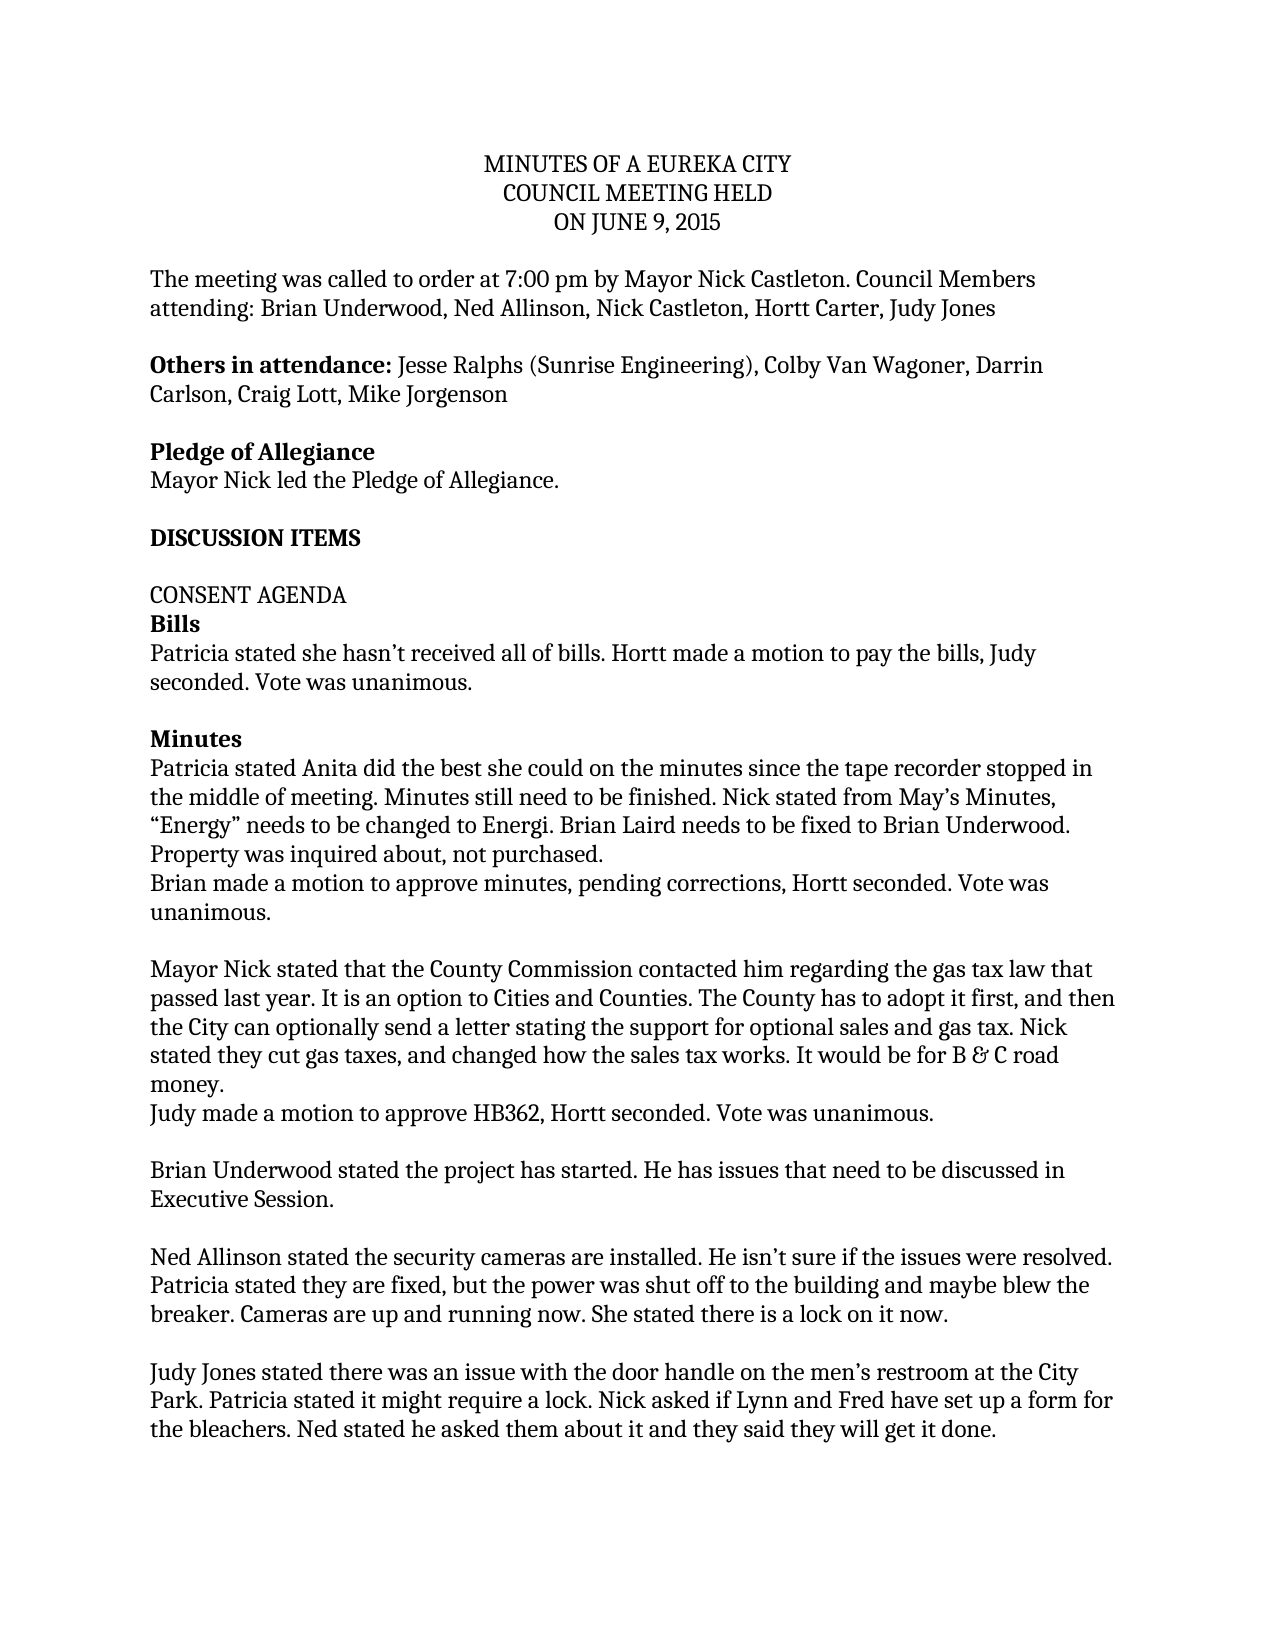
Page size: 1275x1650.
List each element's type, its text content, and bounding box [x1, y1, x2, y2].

text Brian made a motion to approve minutes, pending corrections, Hortt seconded. Vote was unanimous. [150, 869, 1125, 926]
text Pledge of Allegiance [150, 437, 1125, 466]
text Brian Underwood stated the project has started. He has issues that need to be discussed in Executive Session. [150, 1156, 1125, 1214]
text Mayor Nick led the Pledge of Allegiance. [150, 466, 1125, 495]
text ON JUNE 9, 2015 [150, 207, 1125, 236]
text COUNCIL MEETING HELD [150, 179, 1125, 207]
text Judy Jones stated there was an issue with the door handle on the men’s restroom at the City Park. Patricia stated it might require a lock. Nick asked if Lynn and Fred have set up a form for the bleachers. Ned stated he asked them about it and they said they will get it done. [150, 1357, 1125, 1444]
text The meeting was called to order at 7:00 pm by Mayor Nick Castleton. Council Members attending: Brian Underwood, Ned Allinson, Nick Castleton, Hortt Carter, Judy Jones [150, 265, 1125, 322]
text Minutes [150, 725, 1125, 754]
text Judy made a motion to approve HB362, Hortt seconded. Vote was unanimous. [150, 1099, 1125, 1127]
text Patricia stated Anita did the best she could on the minutes since the tape recorder stopped in the middle of meeting. Minutes still need to be finished. Nick stated from May’s Minutes, “Energy” needs to be changed to Energi. Brian Laird needs to be fixed to Brian Underwood. Property was inquired about, not purchased. [150, 754, 1125, 869]
text DISCUSSION ITEMS [150, 524, 1125, 552]
text CONSENT AGENDA [150, 581, 1125, 610]
text Bills [150, 610, 1125, 639]
text Others in attendance: Jesse Ralphs (Sunrise Engineering), Colby Van Wagoner, Darrin Carlson, Craig Lott, Mike Jorgenson [150, 351, 1125, 409]
text MINUTES OF A EUREKA CITY [150, 150, 1125, 179]
text Mayor Nick stated that the County Commission contacted him regarding the gas tax law that passed last year. It is an option to Cities and Counties. The County has to adopt it first, and then the City can optionally send a letter stating the support for optional sales and gas tax. Nick stated they cut gas taxes, and changed how the sales tax works. It would be for B & C road money. [150, 955, 1125, 1099]
text Ned Allinson stated the security cameras are installed. He isn’t sure if the issues were resolved. Patricia stated they are fixed, but the power was shut off to the building and maybe blew the breaker. Cameras are up and running now. She stated there is a lock on it now. [150, 1242, 1125, 1329]
text Patricia stated she hasn’t received all of bills. Hortt made a motion to pay the bills, Judy seconded. Vote was unanimous. [150, 639, 1125, 696]
